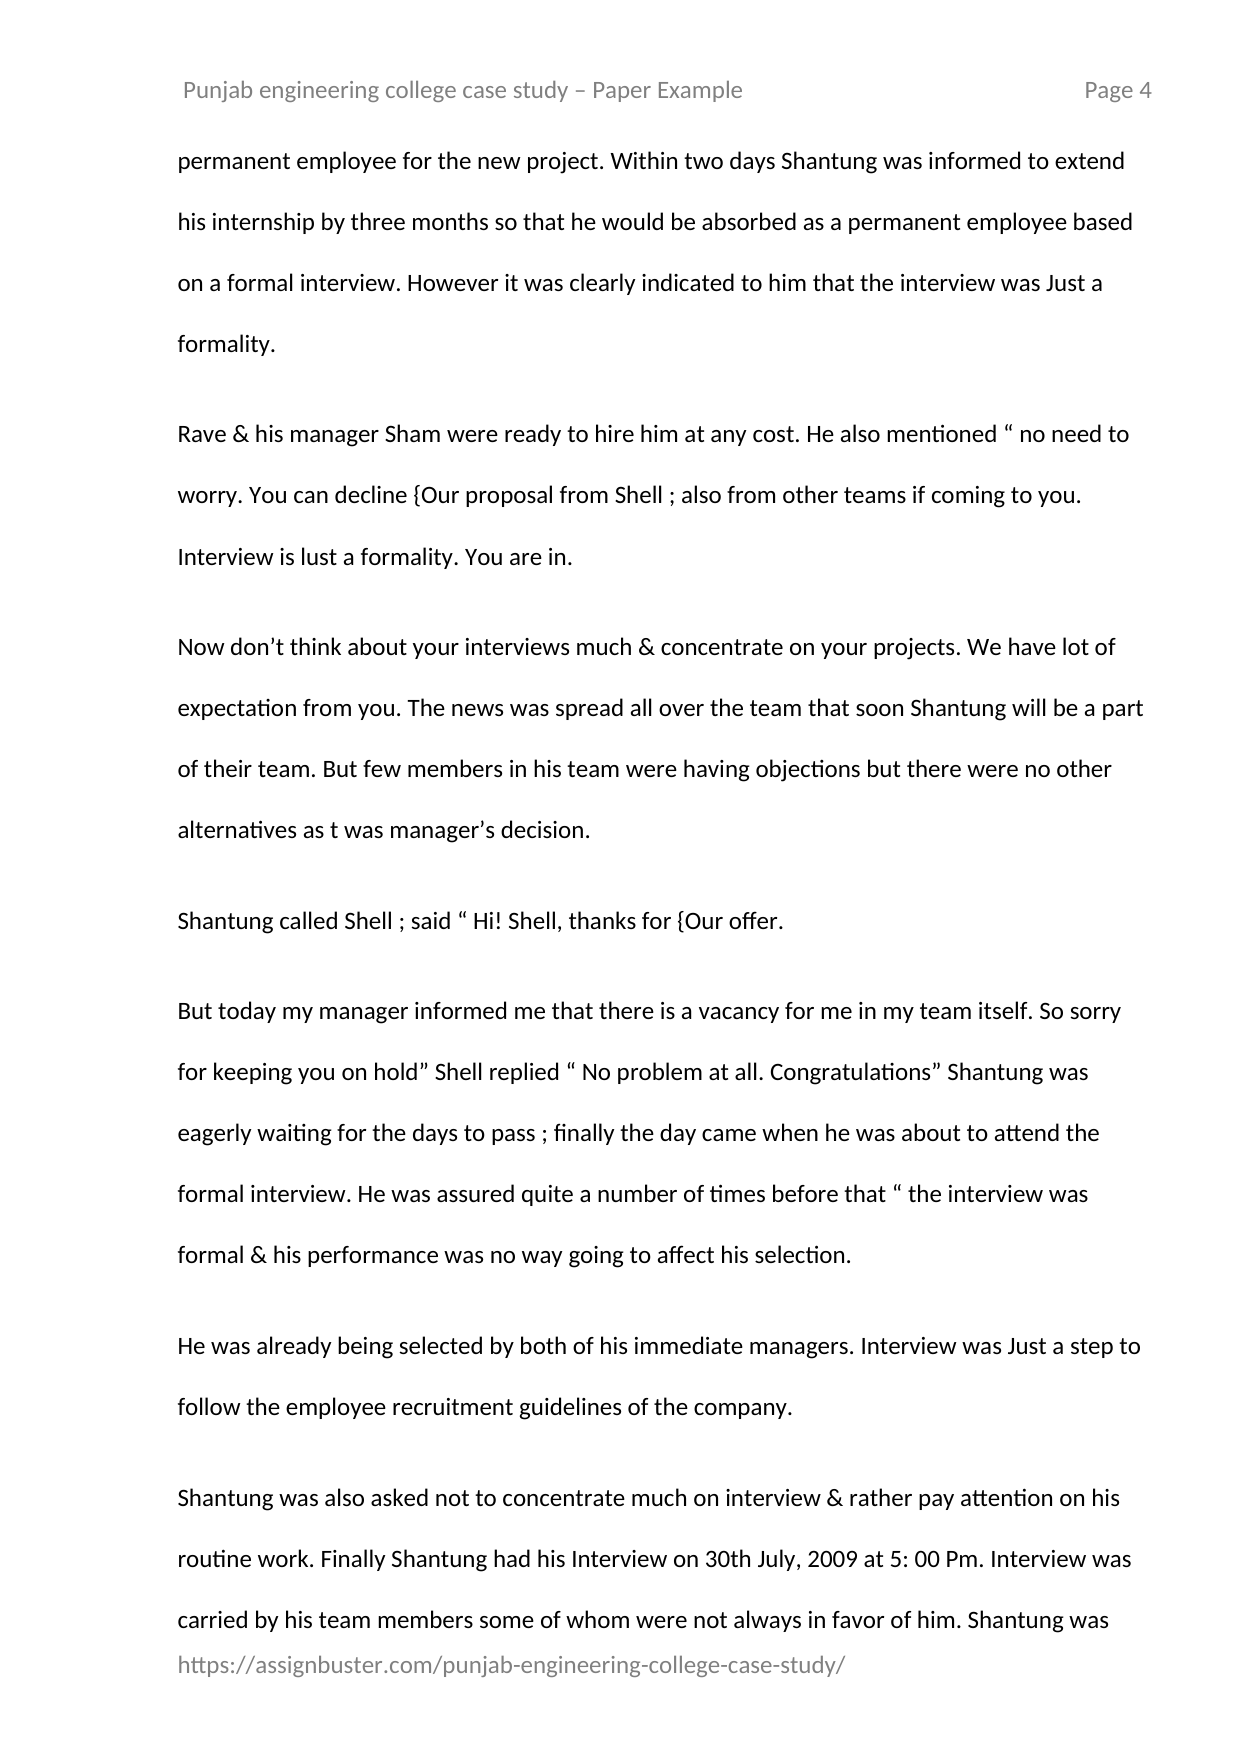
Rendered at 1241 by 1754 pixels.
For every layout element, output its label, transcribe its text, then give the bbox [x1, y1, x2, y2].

text Shantung called Shell ; said “ Hi! Shell, thanks for {Our offer. [177, 905, 1152, 935]
text Rave & his manager Sham were ready to hire him at any cost. He also mentioned “ no need to worry. You can decline {Our proposal from Shell ; also from other teams if coming to you. Interview is lust a formality. You are in. [177, 419, 1152, 571]
text But today my manager informed me that there is a vacancy for me in my team itself. So sorry for keeping you on hold” Shell replied “ No problem at all. Congratulations” Shantung was eagerly waiting for the days to pass ; finally the day came when he was about to attend the formal interview. He was assured quite a number of times before that “ the interview was formal & his performance was no way going to affect his selection. [177, 995, 1152, 1270]
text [177, 1482, 1152, 1634]
text Now don’t think about your interviews much & concentrate on your projects. We have lot of expectation from you. The news was spread all over the team that soon Shantung will be a part of their team. But few members in his team were having objections but there were no other alternatives as t was manager’s decision. [177, 631, 1152, 845]
text He was already being selected by both of his immediate managers. Interview was Just a step to follow the employee recruitment guidelines of the company. [177, 1330, 1152, 1422]
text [177, 145, 1152, 359]
